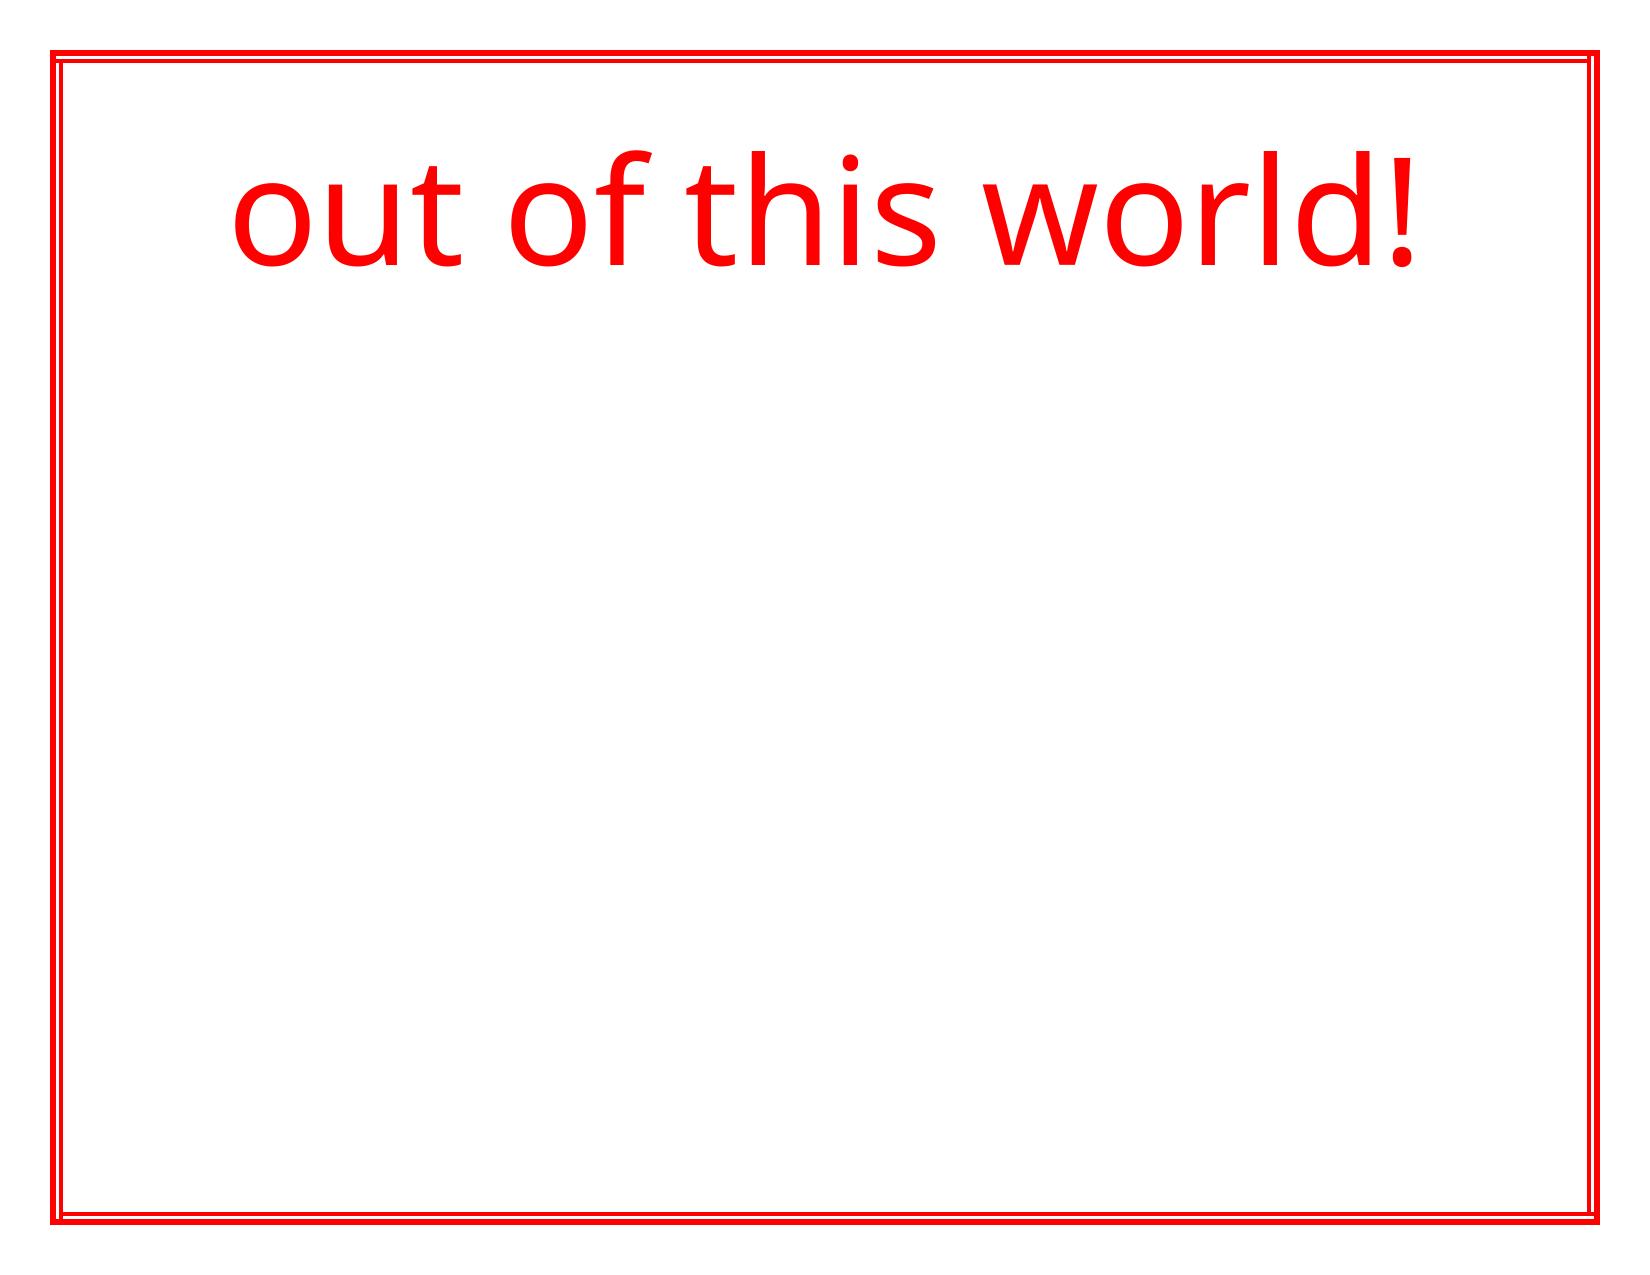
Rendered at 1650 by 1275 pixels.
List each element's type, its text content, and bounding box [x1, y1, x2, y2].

text out of this world! [105, 105, 1545, 309]
